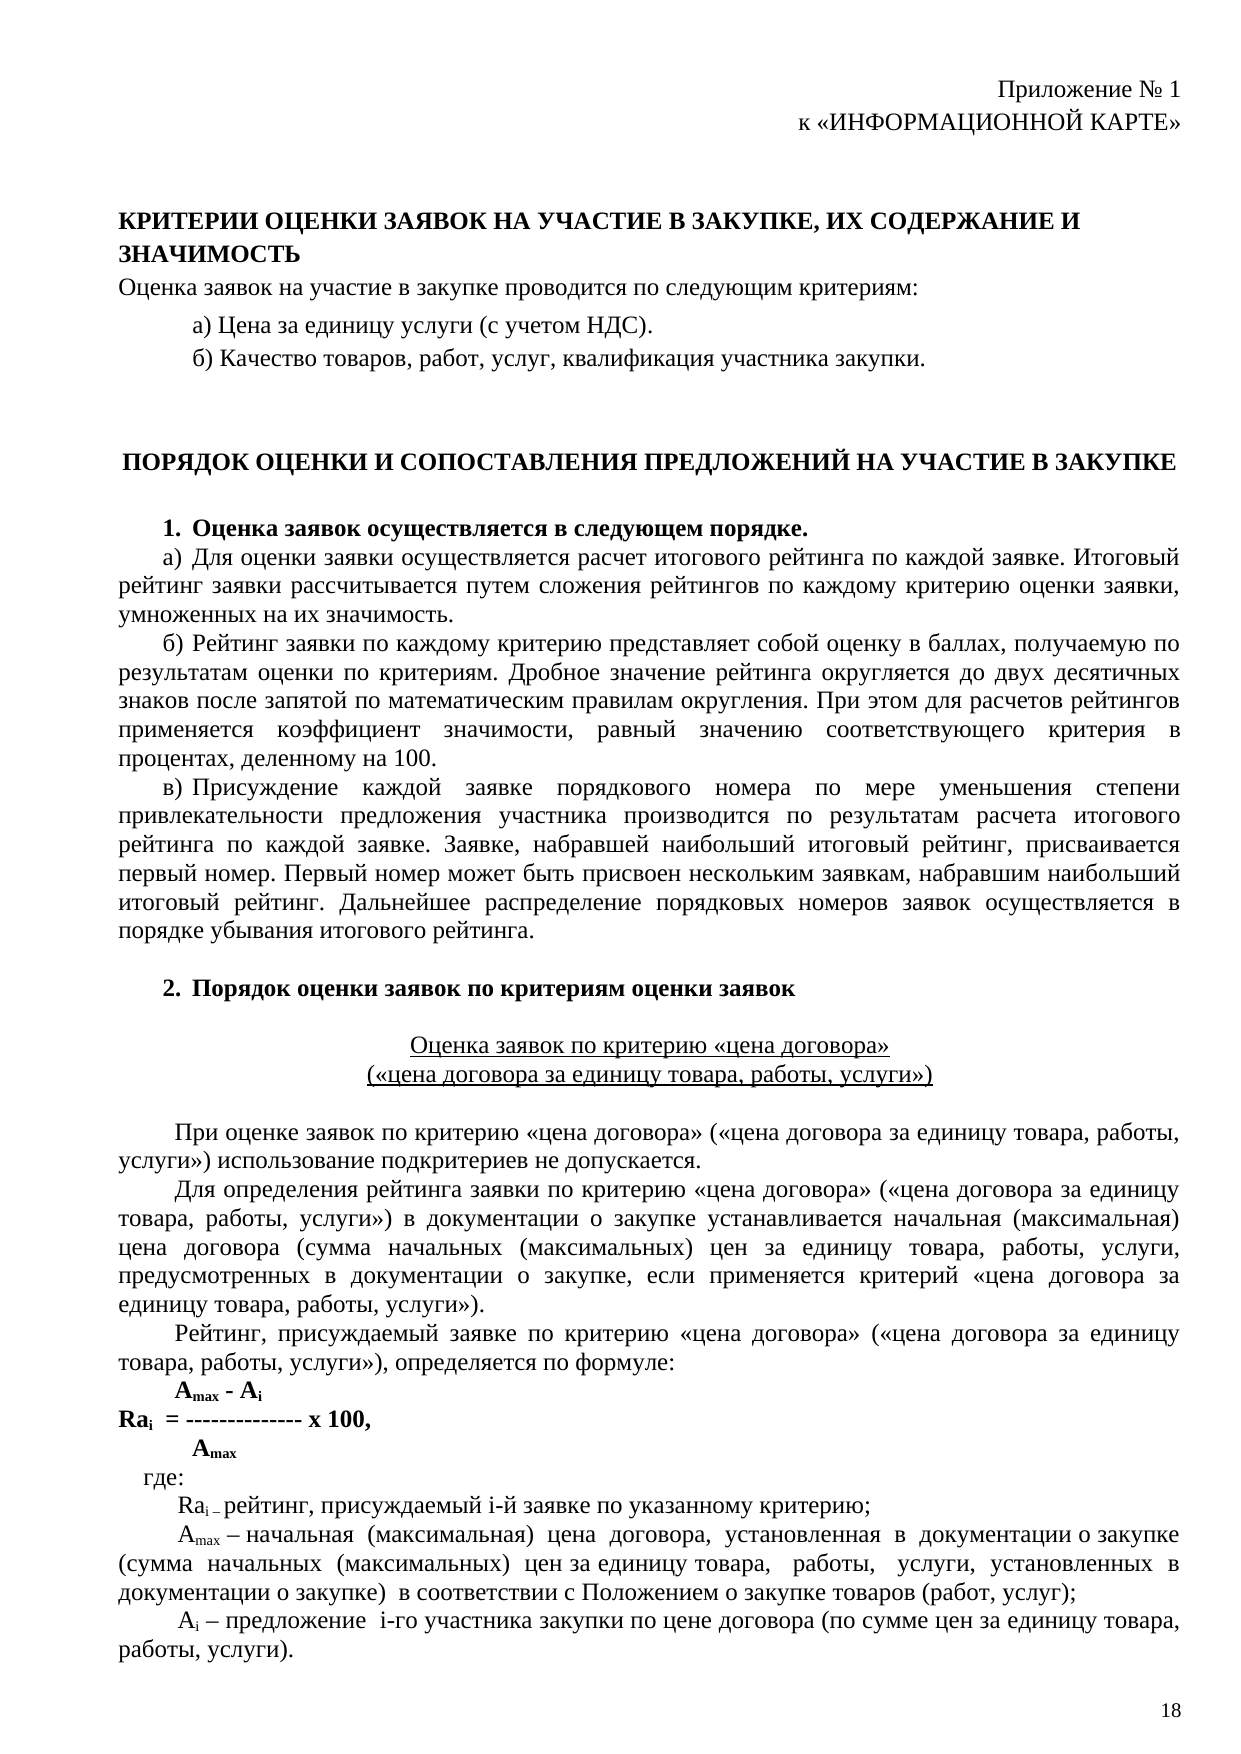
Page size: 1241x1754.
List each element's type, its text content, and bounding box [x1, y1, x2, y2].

text Amax – начальная (максимальная) цена договора, установленная в документации о закупке (сумма начальных (максимальных) цен за единицу товара, работы, услуги, установленных в документации о закупке) в соответствии с Положением о закупке товаров (работ, услуг); [118, 1519, 1181, 1606]
text При оценке заявок по критерию «цена договора» («цена договора за единицу товара, работы, услуги») использование подкритериев не допускается. [118, 1117, 1181, 1174]
text где: [118, 1462, 1181, 1491]
list Оценка заявок осуществляется в следующем порядке. [118, 513, 1181, 542]
text Amax [118, 1433, 1181, 1462]
text Rai = -------------- x 100, [118, 1404, 1181, 1433]
text а) Цена за единицу услуги (с учетом НДС). [118, 310, 1181, 339]
text Приложение № 1 [118, 74, 1181, 103]
text ПОРЯДОК ОЦЕНКИ И СОПОСТАВЛЕНИЯ ПРЕДЛОЖЕНИЙ НА УЧАСТИЕ В ЗАКУПКЕ [118, 447, 1181, 476]
text Amax - Ai [118, 1376, 1181, 1404]
list Для оценки заявки осуществляется расчет итогового рейтинга по каждой заявке. Итоговый рейтинг заявки рассчитывается путем сложения рейтингов по каждому критерию оценки заявки, умноженных на их значимость. [118, 542, 1181, 628]
list Присуждение каждой заявке порядкового номера по мере уменьшения степени привлекательности предложения участника производится по результатам расчета итогового рейтинга по каждой заявке. Заявке, набравшей наибольший итоговый рейтинг, присваивается первый номер. Первый номер может быть присвоен нескольким заявкам, набравшим наибольший итоговый рейтинг. Дальнейшее распределение порядковых номеров заявок осуществляется в порядке убывания итогового рейтинга. [118, 772, 1181, 944]
text Оценка заявок на участие в закупке проводится по следующим критериям: [118, 272, 1181, 301]
text Rai – рейтинг, присуждаемый i-й заявке по указанному критерию; [118, 1491, 1181, 1519]
text Ai – предложение i-го участника закупки по цене договора (по сумме цен за единицу товара, работы, услуги). [118, 1606, 1181, 1663]
list Рейтинг заявки по каждому критерию представляет собой оценку в баллах, получаемую по результатам оценки по критериям. Дробное значение рейтинга округляется до двух десятичных знаков после запятой по математическим правилам округления. При этом для расчетов рейтингов применяется коэффициент значимости, равный значению соответствующего критерия в процентах, деленному на 100. [118, 628, 1181, 772]
text к «ИНФОРМАЦИОННОЙ КАРТЕ» [118, 107, 1181, 136]
text Рейтинг, присуждаемый заявке по критерию «цена договора» («цена договора за единицу товара, работы, услуги»), определяется по формуле: [118, 1318, 1181, 1376]
text б) Качество товаров, работ, услуг, квалификация участника закупки. [118, 343, 1181, 372]
text Оценка заявок по критерию «цена договора» [118, 1031, 1181, 1059]
list Порядок оценки заявок по критериям оценки заявок [118, 973, 1181, 1002]
text КРИТЕРИИ ОЦЕНКИ ЗАЯВОК НА УЧАСТИЕ В ЗАКУПКЕ, ИХ СОДЕРЖАНИЕ И ЗНАЧИМОСТЬ [118, 206, 1181, 268]
text («цена договора за единицу товара, работы, услуги») [118, 1059, 1181, 1088]
text Для определения рейтинга заявки по критерию «цена договора» («цена договора за единицу товара, работы, услуги») в документации о закупке устанавливается начальная (максимальная) цена договора (сумма начальных (максимальных) цен за единицу товара, работы, услуги, предусмотренных в документации о закупке, если применяется критерий «цена договора за единицу товара, работы, услуги»). [118, 1174, 1181, 1318]
